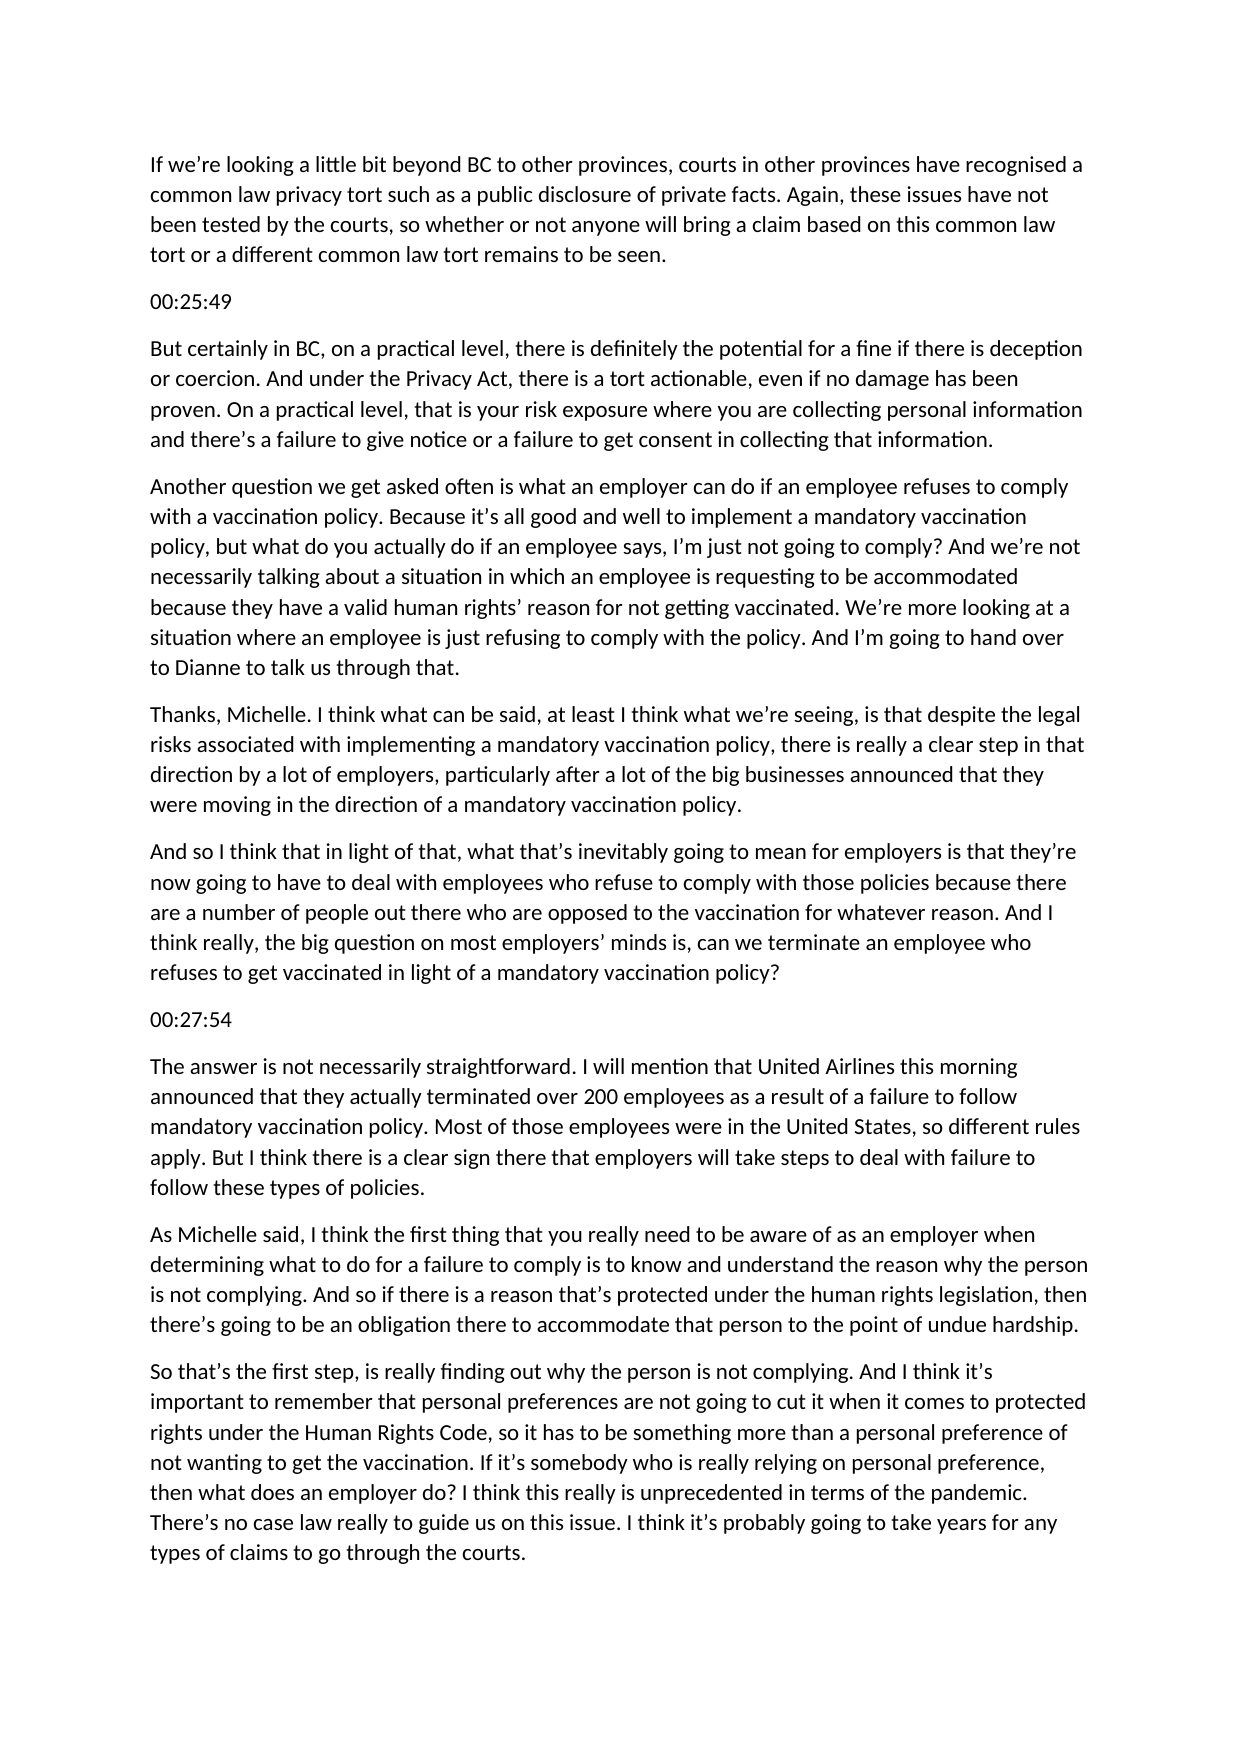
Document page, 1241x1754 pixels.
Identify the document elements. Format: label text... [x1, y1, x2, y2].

text And so I think that in light of that, what that’s inevitably going to mean for employers is that they’re now going to have to deal with employees who refuse to comply with those policies because there are a number of people out there who are opposed to the vaccination for whatever reason. And I think really, the big question on most employers’ minds is, can we terminate an employee who refuses to get vaccinated in light of a mandatory vaccination policy? [150, 837, 1090, 986]
text 00:27:54 [150, 1005, 1090, 1033]
text But certainly in BC, on a practical level, there is definitely the potential for a fine if there is deception or coercion. And under the Privacy Act, there is a tort actionable, even if no damage has been proven. On a practical level, that is your risk exposure where you are collecting personal information and there’s a failure to give notice or a failure to get consent in collecting that information. [150, 334, 1090, 453]
text As Michelle said, I think the first thing that you really need to be aware of as an employer when determining what to do for a failure to comply is to know and understand the reason why the person is not complying. And so if there is a reason that’s protected under the human rights legislation, then there’s going to be an obligation there to accommodate that person to the point of undue hardship. [150, 1220, 1090, 1338]
text So that’s the first step, is really finding out why the person is not complying. And I think it’s important to remember that personal preferences are not going to cut it when it comes to protected rights under the Human Rights Code, so it has to be something more than a personal preference of not wanting to get the vaccination. If it’s somebody who is really relying on personal preference, then what does an employer do? I think this really is unprecedented in terms of the pandemic. There’s no case law really to guide us on this issue. I think it’s probably going to take years for any types of claims to go through the courts. [150, 1357, 1090, 1567]
text Another question we get asked often is what an employer can do if an employee refuses to comply with a vaccination policy. Because it’s all good and well to implement a mandatory vaccination policy, but what do you actually do if an employee says, I’m just not going to comply? And we’re not necessarily talking about a situation in which an employee is requesting to be accommodated because they have a valid human rights’ reason for not getting vaccinated. We’re more looking at a situation where an employee is just refusing to comply with the policy. And I’m going to hand over to Dianne to talk us through that. [150, 472, 1090, 681]
text 00:25:49 [150, 287, 1090, 316]
text If we’re looking a little bit beyond BC to other provinces, courts in other provinces have recognised a common law privacy tort such as a public disclosure of private facts. Again, these issues have not been tested by the courts, so whether or not anyone will bring a claim based on this common law tort or a different common law tort remains to be seen. [150, 150, 1090, 269]
text The answer is not necessarily straightforward. I will mention that United Airlines this morning announced that they actually terminated over 200 employees as a result of a failure to follow mandatory vaccination policy. Most of those employees were in the United States, so different rules apply. But I think there is a clear sign there that employers will take steps to deal with failure to follow these types of policies. [150, 1052, 1090, 1201]
text Thanks, Michelle. I think what can be said, at least I think what we’re seeing, is that despite the legal risks associated with implementing a mandatory vaccination policy, there is really a clear step in that direction by a lot of employers, particularly after a lot of the big businesses announced that they were moving in the direction of a mandatory vaccination policy. [150, 700, 1090, 819]
